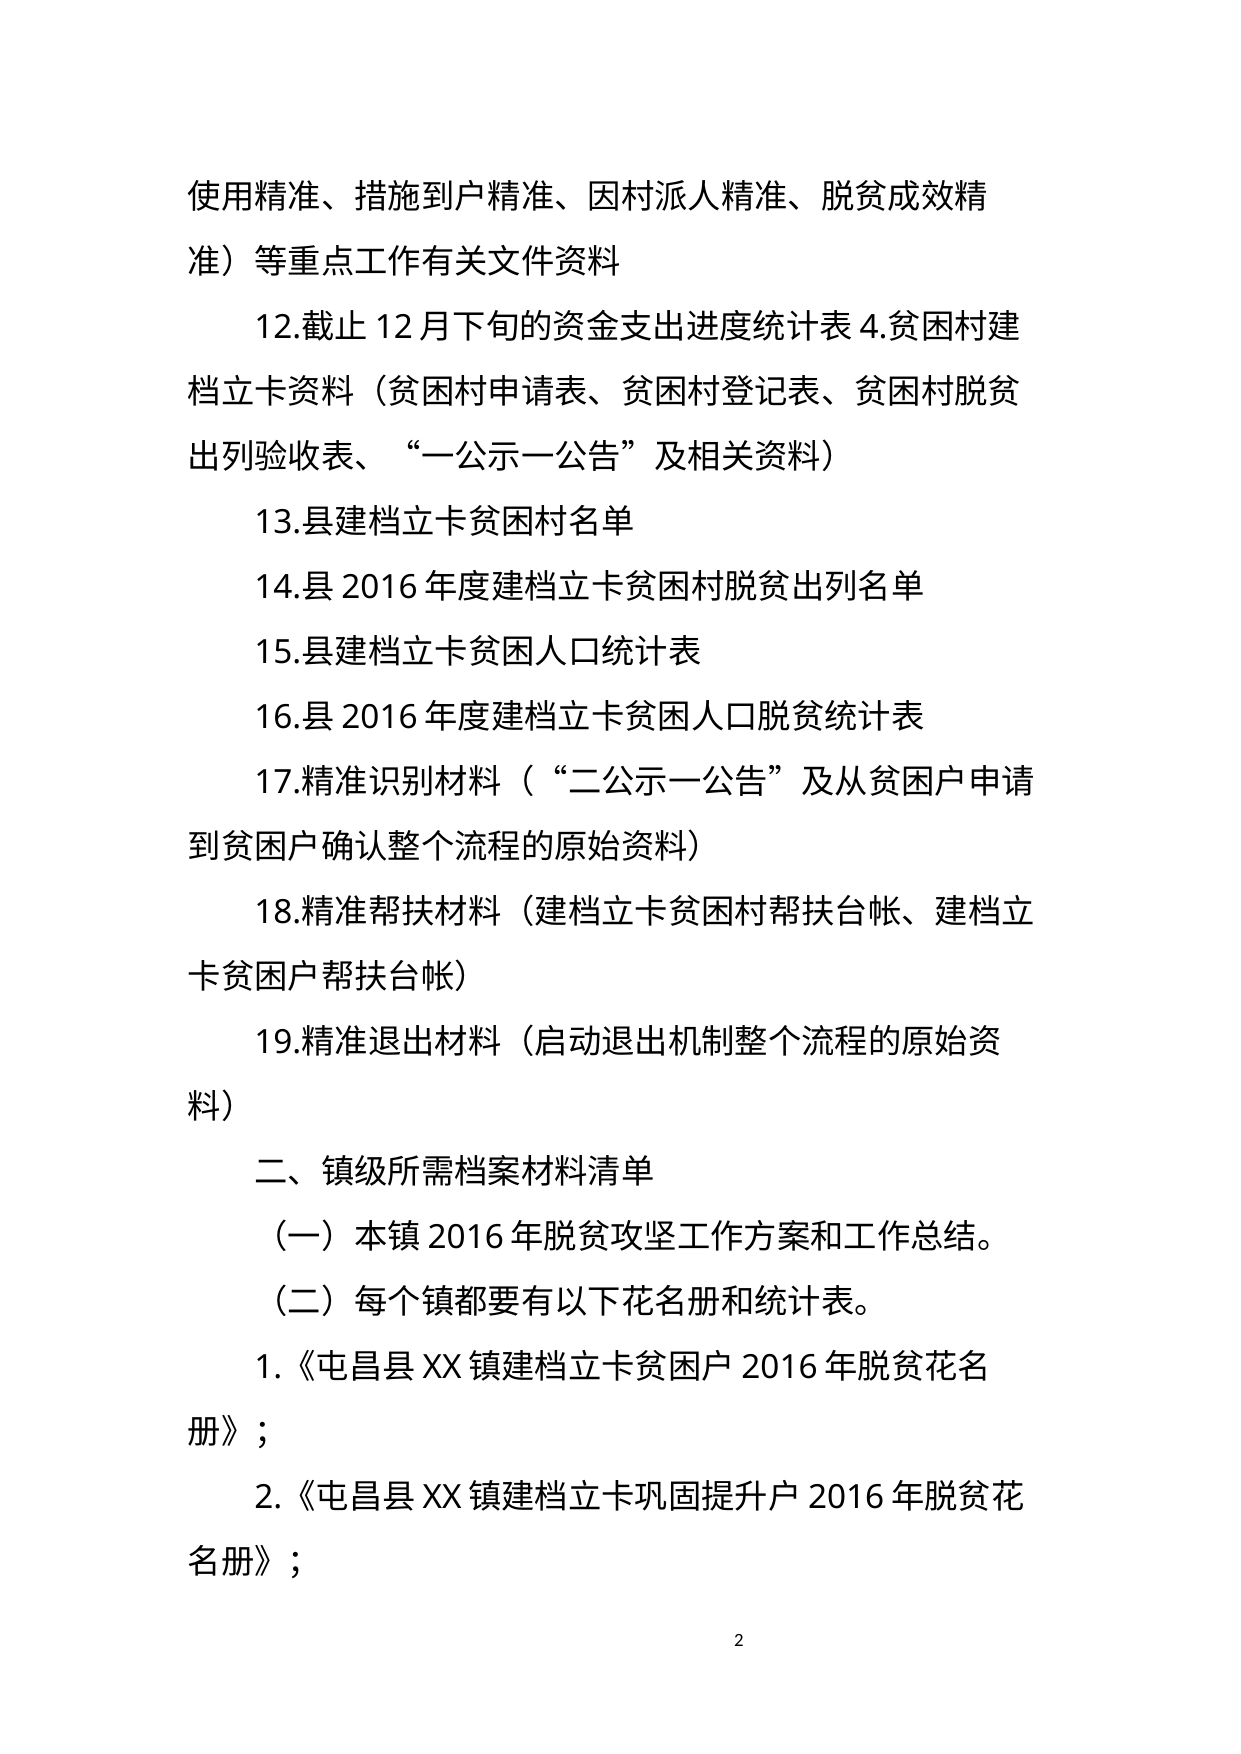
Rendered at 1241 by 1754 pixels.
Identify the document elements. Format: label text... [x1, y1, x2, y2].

text （一）本镇2016年脱贫攻坚工作方案和工作总结。 [187, 1202, 1053, 1267]
text （二）每个镇都要有以下花名册和统计表。 [187, 1267, 1053, 1332]
text 19.精准退出材料（启动退出机制整个流程的原始资料） [187, 1007, 1053, 1137]
text 2.《屯昌县XX镇建档立卡巩固提升户2016年脱贫花名册》； [187, 1462, 1053, 1592]
text 16.县2016年度建档立卡贫困人口脱贫统计表 [187, 682, 1053, 747]
text 15.县建档立卡贫困人口统计表 [187, 617, 1053, 682]
text 14.县2016年度建档立卡贫困村脱贫出列名单 [187, 552, 1053, 617]
text 12.截止12月下旬的资金支出进度统计表4.贫困村建档立卡资料（贫困村申请表、贫困村登记表、贫困村脱贫出列验收表、“一公示一公告”及相关资料） [187, 292, 1053, 487]
text 17.精准识别材料（“二公示一公告”及从贫困户申请到贫困户确认整个流程的原始资料） [187, 747, 1053, 877]
text 1.《屯昌县XX镇建档立卡贫困户2016年脱贫花名册》； [187, 1332, 1053, 1462]
text 二、镇级所需档案材料清单 [187, 1137, 1053, 1202]
text 18.精准帮扶材料（建档立卡贫困村帮扶台帐、建档立卡贫困户帮扶台帐） [187, 877, 1053, 1007]
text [187, 162, 1053, 292]
text 13.县建档立卡贫困村名单 [187, 487, 1053, 552]
